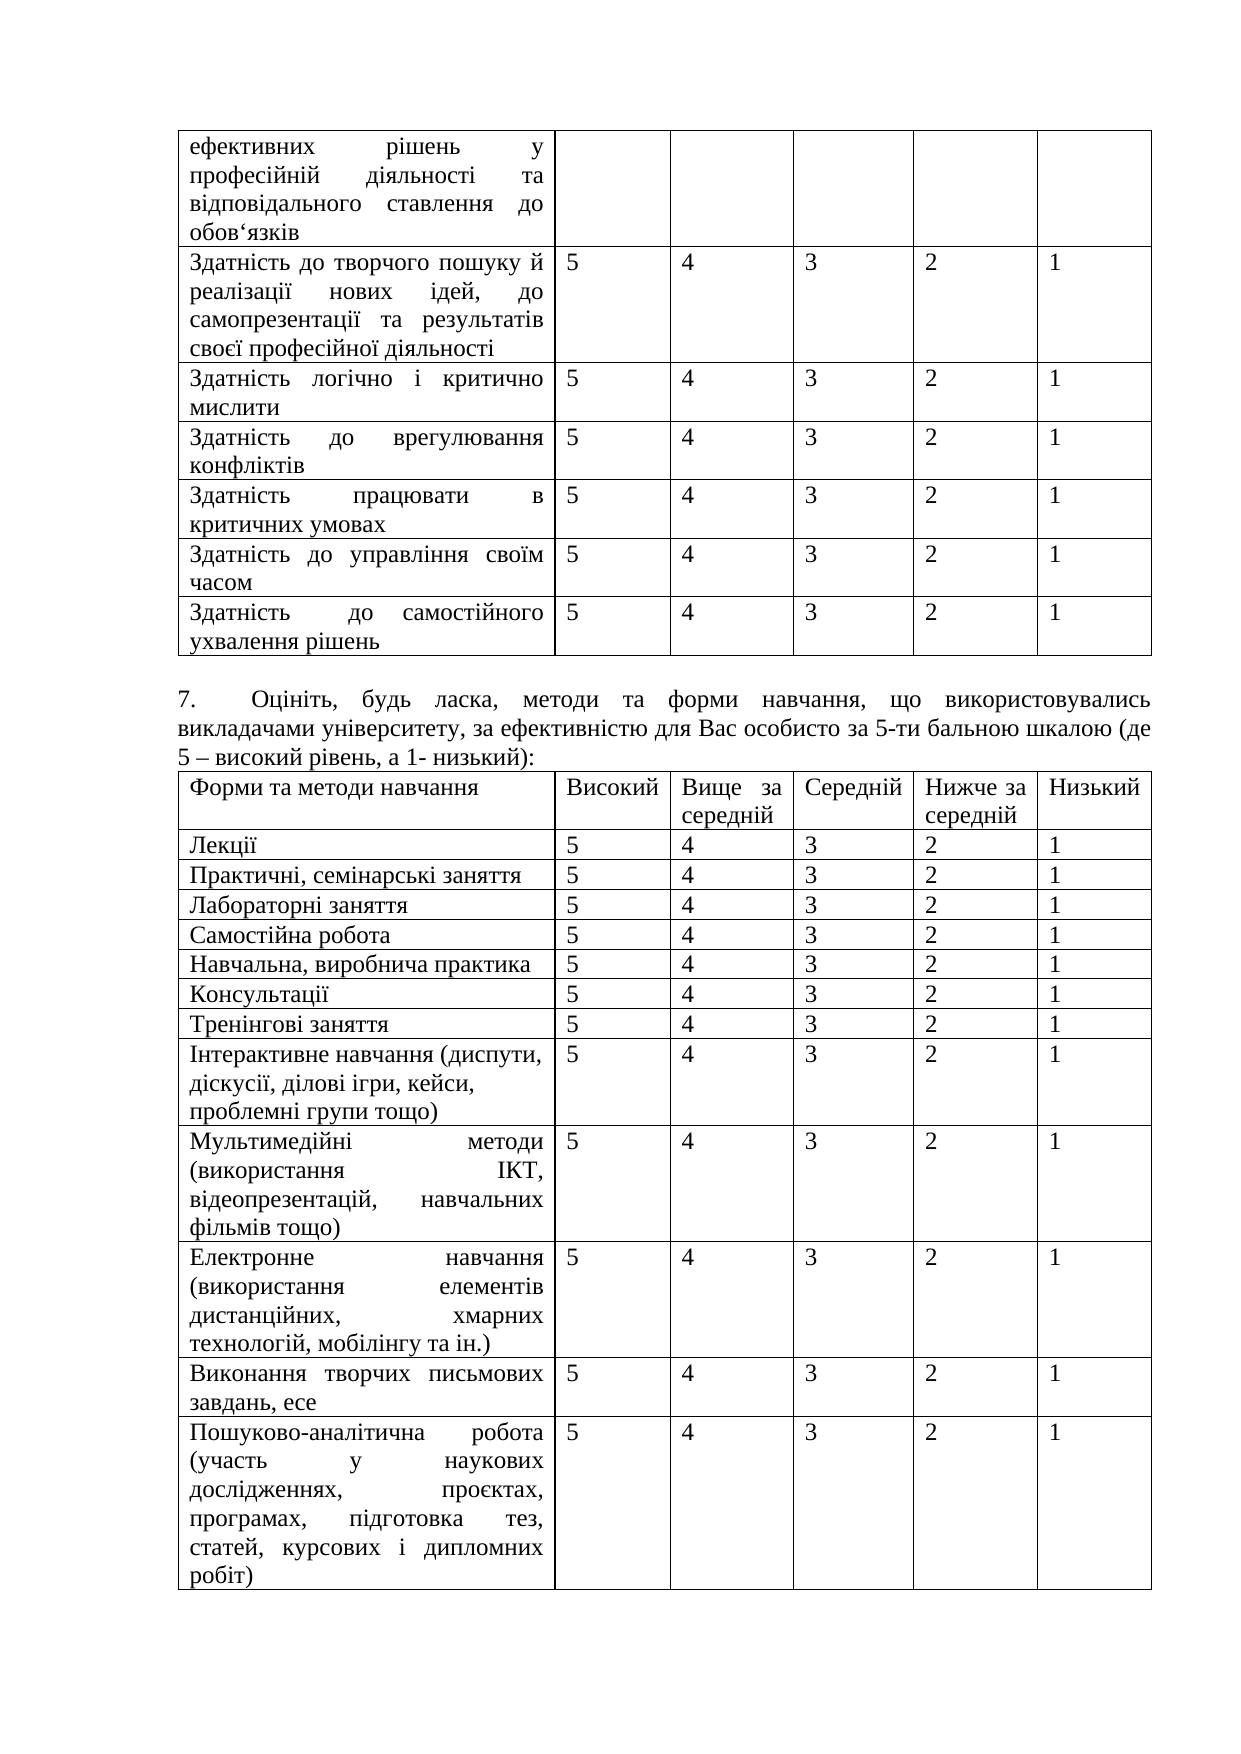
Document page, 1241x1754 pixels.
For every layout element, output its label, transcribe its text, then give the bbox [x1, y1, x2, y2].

table_cell 1 [1038, 1009, 1151, 1038]
table_cell Здатність до самостійного ухвалення рішень [179, 597, 554, 655]
table_cell 4 [671, 480, 793, 538]
table_cell 2 [914, 480, 1037, 538]
table_cell 5 [556, 539, 670, 596]
table_cell 5 [556, 363, 670, 421]
table_cell 3 [794, 422, 913, 479]
table_cell 2 [914, 1358, 1037, 1416]
table_cell 3 [794, 1242, 913, 1357]
table_cell 3 [794, 1126, 913, 1241]
table_cell Мультимедійні методи (використання ІКТ, відеопрезентацій, навчальних фільмів тощо) [179, 1126, 554, 1241]
list Оцініть, будь ласка, методи та форми навчання, що використовувались викладачами університету, за ефективністю для Вас особисто за 5-ти бальною шкалою (де 5 – високий рівень, а 1- низький): [177, 684, 1152, 771]
table_cell 5 [556, 1126, 670, 1241]
table_cell 4 [671, 860, 793, 889]
table_cell 5 [556, 860, 670, 889]
table_cell 3 [794, 131, 913, 246]
table_cell 1 [1038, 1242, 1151, 1357]
table_cell 1 [1038, 1358, 1151, 1416]
table_cell 1 [1038, 950, 1151, 978]
table_cell 3 [794, 1358, 913, 1416]
table_cell 5 [556, 1417, 670, 1589]
table_cell 2 [914, 1417, 1037, 1589]
table_cell 4 [671, 1417, 793, 1589]
table_cell Практичні, семінарські заняття [179, 860, 554, 889]
table_cell 4 [671, 890, 793, 919]
table_cell 4 [671, 363, 793, 421]
table_cell Здатність до врегулювання конфліктів [179, 422, 554, 479]
table_cell 5 [556, 890, 670, 919]
table_cell 4 [671, 597, 793, 655]
table_cell Пошуково-аналітична робота (участь у наукових дослідженнях, проєктах, програмах, підготовка тез, статей, курсових і дипломних робіт) [179, 1417, 554, 1589]
table_cell Здатність до творчого пошуку й реалізації нових ідей, до самопрезентації та результатів своєї професійної діяльності [179, 247, 554, 362]
table_cell 4 [671, 950, 793, 978]
table_cell 3 [794, 247, 913, 362]
table_cell Здатність працювати в критичних умовах [179, 480, 554, 538]
table_cell 5 [556, 1358, 670, 1416]
table_cell 1 [1038, 597, 1151, 655]
table_cell 1 [1038, 920, 1151, 948]
table_cell 3 [794, 1039, 913, 1125]
table_header Середній [794, 772, 913, 829]
table_cell 3 [794, 363, 913, 421]
table_cell 4 [671, 920, 793, 948]
table_cell 4 [671, 1126, 793, 1241]
table_cell 3 [794, 480, 913, 538]
table_cell 2 [914, 1009, 1037, 1038]
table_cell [179, 131, 554, 246]
table_cell 3 [794, 890, 913, 919]
table_cell 5 [556, 830, 670, 859]
table_cell 2 [914, 247, 1037, 362]
table_cell 3 [794, 860, 913, 889]
table_cell 1 [1038, 860, 1151, 889]
table_cell 1 [1038, 1417, 1151, 1589]
table_cell 2 [914, 363, 1037, 421]
table_cell 1 [1038, 131, 1151, 246]
table_cell 1 [1038, 1126, 1151, 1241]
table_cell 1 [1038, 890, 1151, 919]
table_cell Самостійна робота [179, 920, 554, 948]
table_cell 4 [671, 1358, 793, 1416]
table_cell 2 [914, 539, 1037, 596]
table_cell 5 [556, 597, 670, 655]
table_cell Лабораторні заняття [179, 890, 554, 919]
table_cell 1 [1038, 979, 1151, 1008]
table_cell 5 [556, 1009, 670, 1038]
table_cell Навчальна, виробнича практика [179, 950, 554, 978]
table_cell 5 [556, 1039, 670, 1125]
table_cell 2 [914, 979, 1037, 1008]
table_header Нижче за середній [914, 772, 1037, 829]
table_cell 3 [794, 830, 913, 859]
table_cell Електронне навчання (використання елементів дистанційних, хмарних технологій, мобілінгу та ін.) [179, 1242, 554, 1357]
table_cell 1 [1038, 422, 1151, 479]
table_cell Здатність до управління своїм часом [179, 539, 554, 596]
table_cell 4 [671, 979, 793, 1008]
table_cell 5 [556, 247, 670, 362]
table_cell 3 [794, 1009, 913, 1038]
table_cell 4 [671, 830, 793, 859]
table_cell 5 [556, 950, 670, 978]
table_cell 5 [556, 480, 670, 538]
table_cell 2 [914, 597, 1037, 655]
table_cell 2 [914, 131, 1037, 246]
table_cell 5 [556, 920, 670, 948]
table_cell 5 [556, 979, 670, 1008]
table_cell 2 [914, 830, 1037, 859]
table_cell 1 [1038, 247, 1151, 362]
table_cell Лекції [179, 830, 554, 859]
table_cell 2 [914, 1039, 1037, 1125]
table_cell 3 [794, 979, 913, 1008]
table_cell 2 [914, 1242, 1037, 1357]
table_cell 5 [556, 131, 670, 246]
table_cell Тренінгові заняття [179, 1009, 554, 1038]
table_cell Виконання творчих письмових завдань, есе [179, 1358, 554, 1416]
table_cell Здатність логічно і критично мислити [179, 363, 554, 421]
table_header Вище за середній [671, 772, 793, 829]
table_cell 5 [556, 422, 670, 479]
table_cell 2 [914, 422, 1037, 479]
table_header Форми та методи навчання [179, 772, 554, 829]
table_cell Консультації [179, 979, 554, 1008]
table_cell 2 [914, 860, 1037, 889]
table_cell 4 [671, 1242, 793, 1357]
table_cell Інтерактивне навчання (диспути, діскусії, ділові ігри, кейси, проблемні групи тощо) [179, 1039, 554, 1125]
table_cell 3 [794, 597, 913, 655]
table_cell 2 [914, 920, 1037, 948]
table_cell 4 [671, 247, 793, 362]
table_cell 3 [794, 1417, 913, 1589]
table_cell 1 [1038, 539, 1151, 596]
table_cell 1 [1038, 480, 1151, 538]
table_cell 1 [1038, 1039, 1151, 1125]
table_cell 3 [794, 950, 913, 978]
table_cell 4 [671, 1039, 793, 1125]
table_cell 3 [794, 920, 913, 948]
table_cell 1 [1038, 363, 1151, 421]
table_cell 4 [671, 539, 793, 596]
table_cell 4 [671, 422, 793, 479]
table_header Низький [1038, 772, 1151, 829]
table_cell 2 [914, 950, 1037, 978]
table_cell 2 [914, 890, 1037, 919]
table_cell 5 [556, 1242, 670, 1357]
table_cell 3 [794, 539, 913, 596]
table_header Високий [556, 772, 670, 829]
table_cell 4 [671, 131, 793, 246]
table_cell 2 [914, 1126, 1037, 1241]
table_cell 1 [1038, 830, 1151, 859]
table_cell 4 [671, 1009, 793, 1038]
